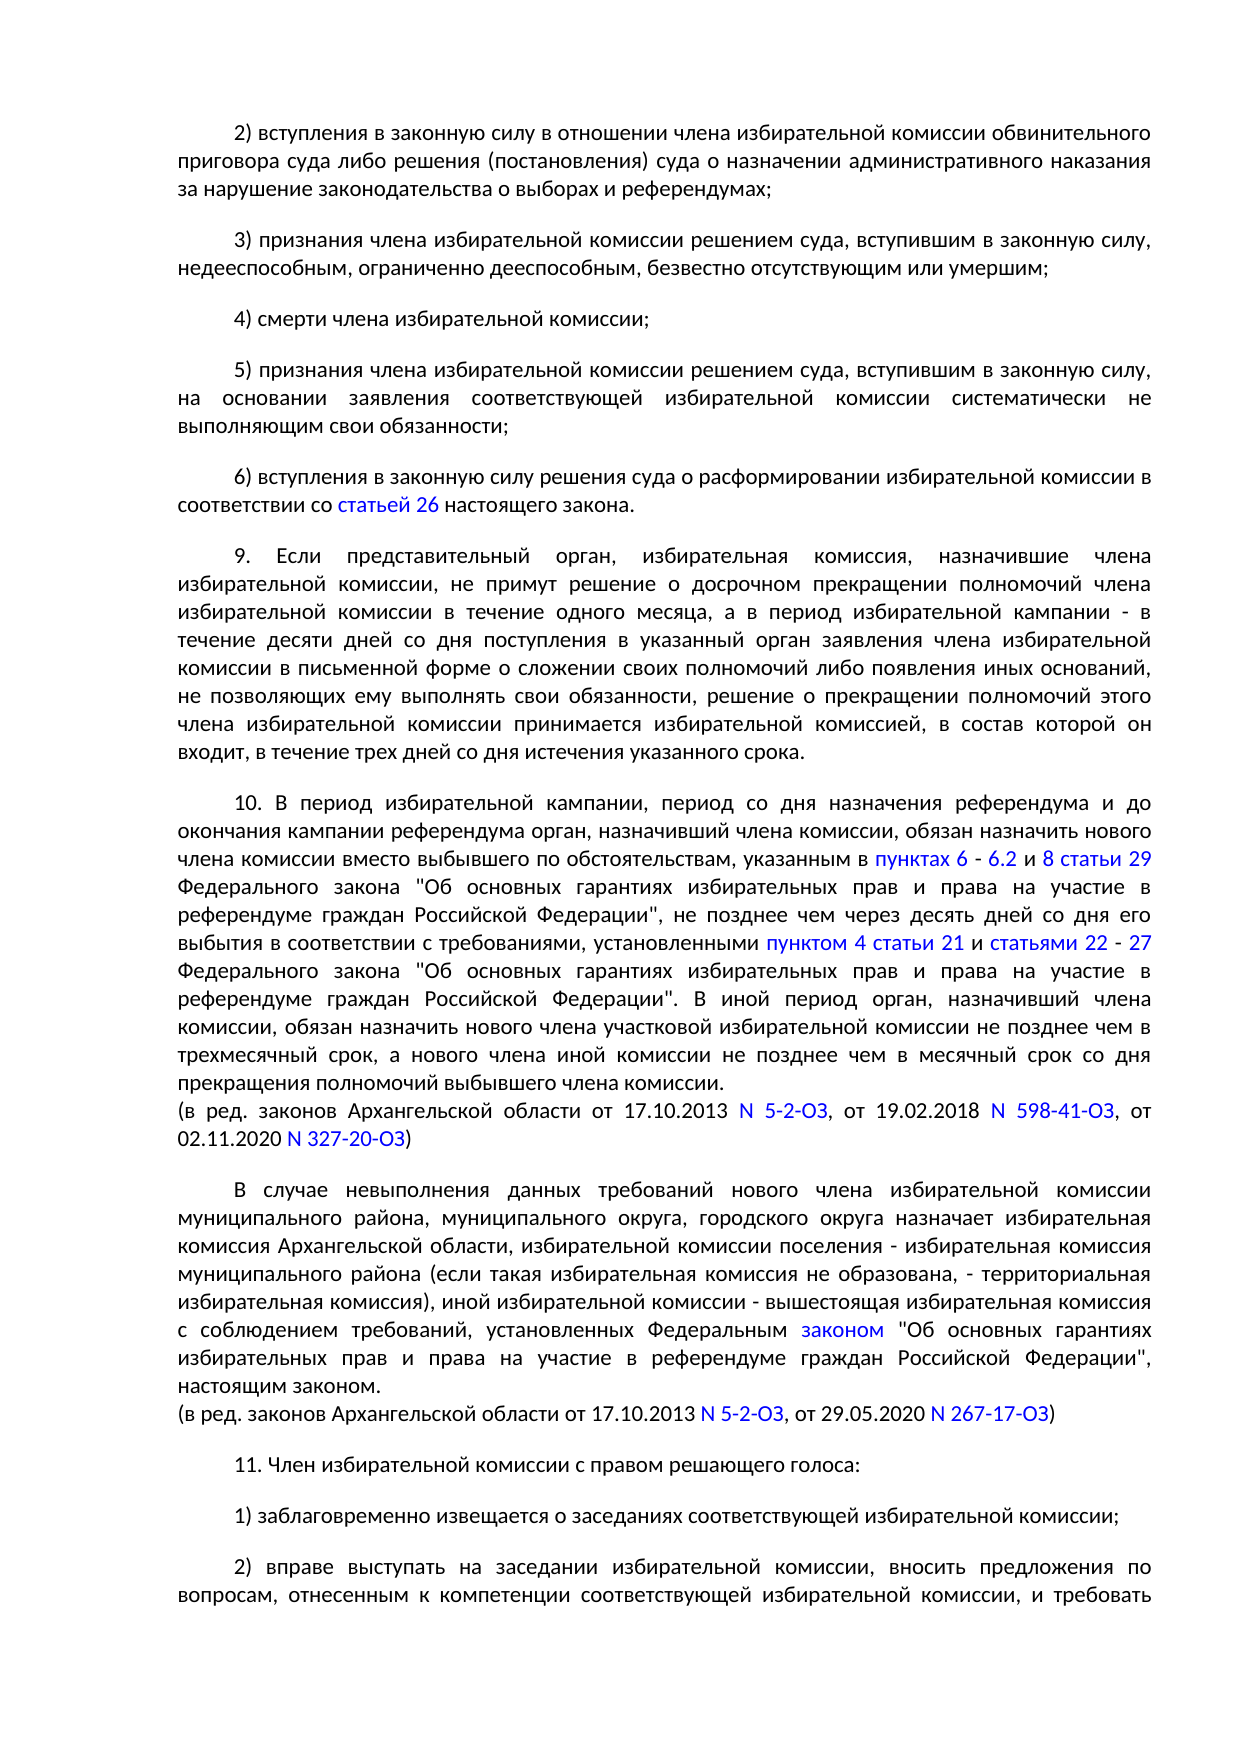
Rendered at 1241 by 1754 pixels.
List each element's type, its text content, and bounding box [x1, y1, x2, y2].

text 3) признания члена избирательной комиссии решением суда, вступившим в законную силу, недееспособным, ограниченно дееспособным, безвестно отсутствующим или умершим; [177, 225, 1152, 281]
text 1) заблаговременно извещается о заседаниях соответствующей избирательной комиссии; [177, 1501, 1152, 1529]
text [177, 1552, 1152, 1608]
text 10. В период избирательной кампании, период со дня назначения референдума и до окончания кампании референдума орган, назначивший члена комиссии, обязан назначить нового члена комиссии вместо выбывшего по обстоятельствам, указанным в пунктах 6 - 6.2 и 8 статьи 29 Федерального закона "Об основных гарантиях избирательных прав и права на участие в референдуме граждан Российской Федерации", не позднее чем через десять дней со дня его выбытия в соответствии с требованиями, установленными пунктом 4 статьи 21 и статьями 22 - 27 Федерального закона "Об основных гарантиях избирательных прав и права на участие в референдуме граждан Российской Федерации". В иной период орган, назначивший члена комиссии, обязан назначить нового члена участковой избирательной комиссии не позднее чем в трехмесячный срок, а нового члена иной комиссии не позднее чем в месячный срок со дня прекращения полномочий выбывшего члена комиссии. [177, 788, 1152, 1096]
text 5) признания члена избирательной комиссии решением суда, вступившим в законную силу, на основании заявления соответствующей избирательной комиссии систематически не выполняющим свои обязанности; [177, 355, 1152, 439]
text (в ред. законов Архангельской области от 17.10.2013 N 5-2-ОЗ, от 19.02.2018 N 598-41-ОЗ, от 02.11.2020 N 327-20-ОЗ) [177, 1096, 1152, 1152]
text 9. Если представительный орган, избирательная комиссия, назначившие члена избирательной комиссии, не примут решение о досрочном прекращении полномочий члена избирательной комиссии в течение одного месяца, а в период избирательной кампании - в течение десяти дней со дня поступления в указанный орган заявления члена избирательной комиссии в письменной форме о сложении своих полномочий либо появления иных оснований, не позволяющих ему выполнять свои обязанности, решение о прекращении полномочий этого члена избирательной комиссии принимается избирательной комиссией, в состав которой он входит, в течение трех дней со дня истечения указанного срока. [177, 541, 1152, 765]
text (в ред. законов Архангельской области от 17.10.2013 N 5-2-ОЗ, от 29.05.2020 N 267-17-ОЗ) [177, 1399, 1152, 1427]
text 11. Член избирательной комиссии с правом решающего голоса: [177, 1450, 1152, 1478]
text В случае невыполнения данных требований нового члена избирательной комиссии муниципального района, муниципального округа, городского округа назначает избирательная комиссия Архангельской области, избирательной комиссии поселения - избирательная комиссия муниципального района (если такая избирательная комиссия не образована, - территориальная избирательная комиссия), иной избирательной комиссии - вышестоящая избирательная комиссия с соблюдением требований, установленных Федеральным законом "Об основных гарантиях избирательных прав и права на участие в референдуме граждан Российской Федерации", настоящим законом. [177, 1175, 1152, 1399]
text 4) смерти члена избирательной комиссии; [177, 304, 1152, 332]
text 6) вступления в законную силу решения суда о расформировании избирательной комиссии в соответствии со статьей 26 настоящего закона. [177, 462, 1152, 518]
text 2) вступления в законную силу в отношении члена избирательной комиссии обвинительного приговора суда либо решения (постановления) суда о назначении административного наказания за нарушение законодательства о выборах и референдумах; [177, 118, 1152, 202]
